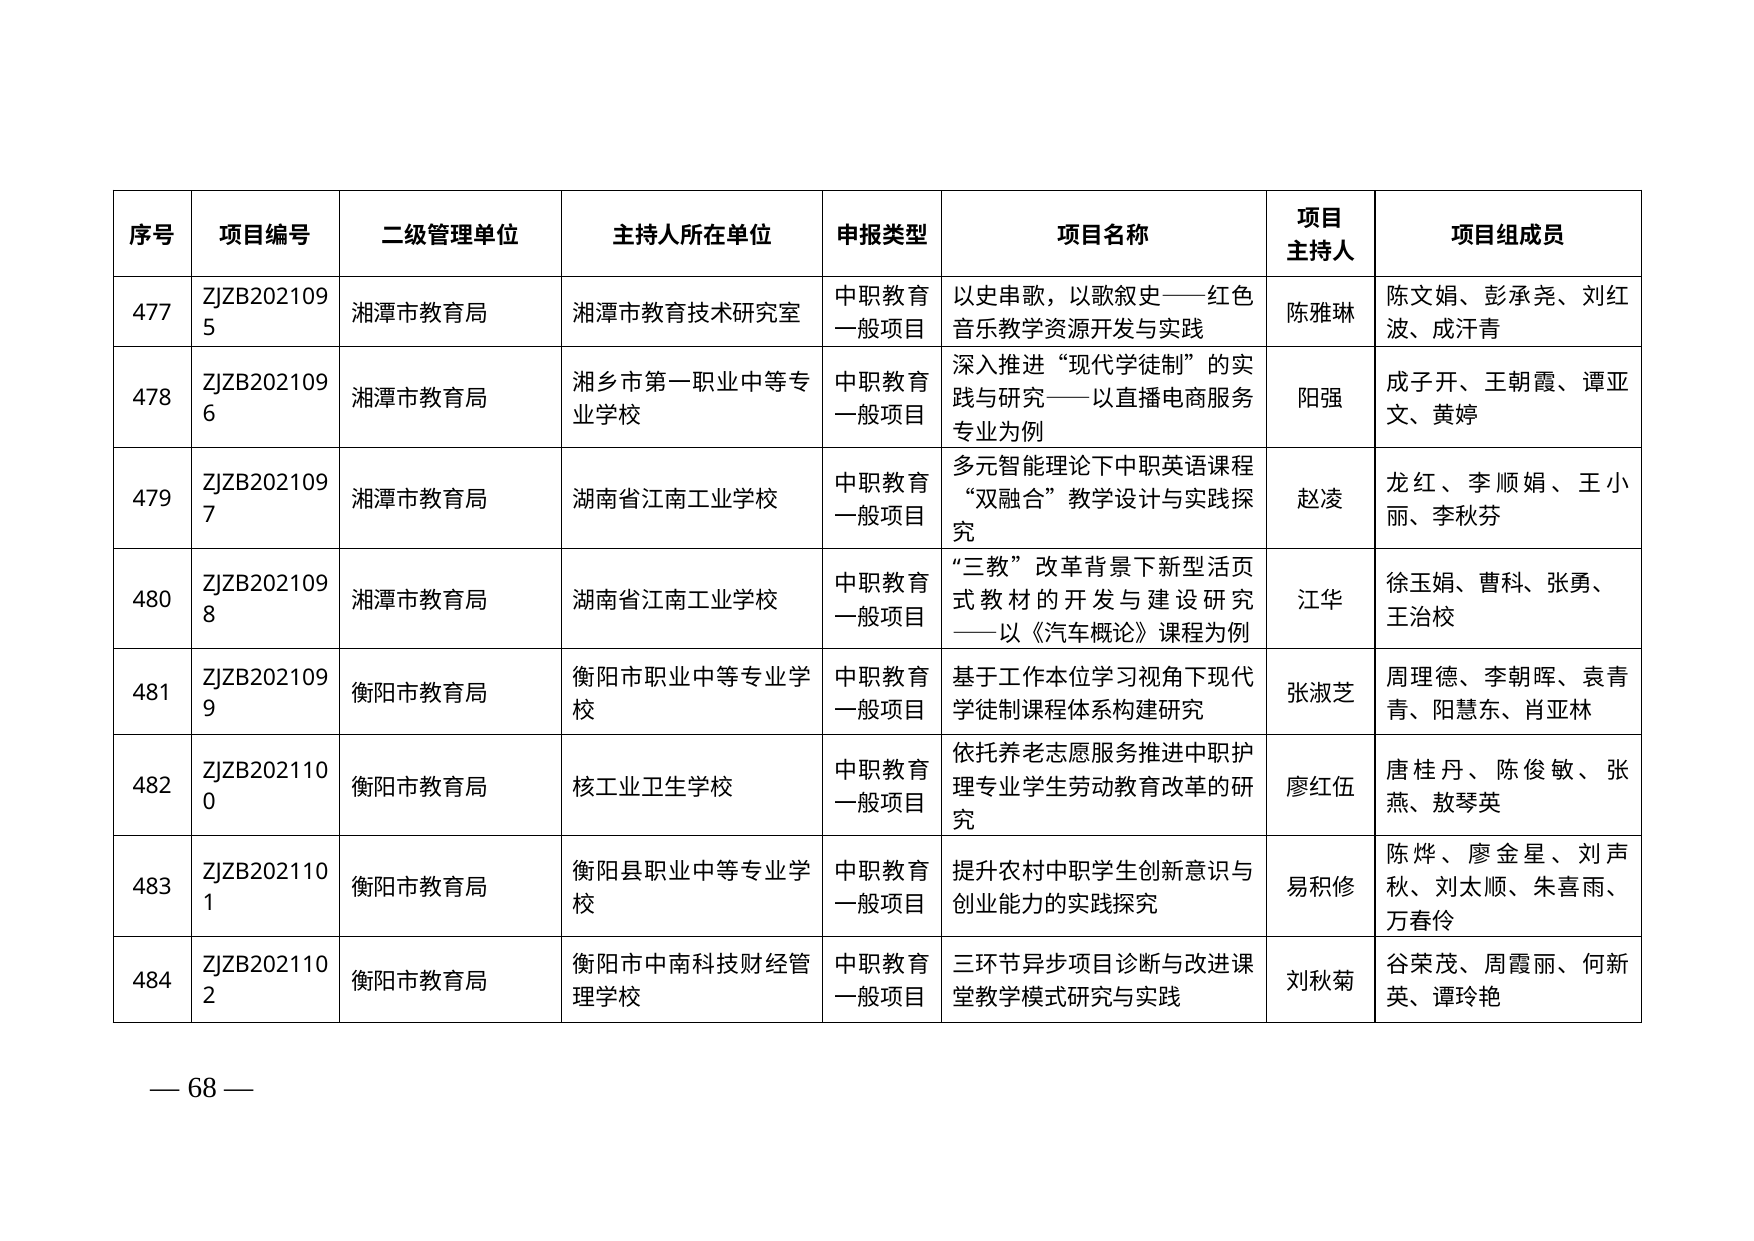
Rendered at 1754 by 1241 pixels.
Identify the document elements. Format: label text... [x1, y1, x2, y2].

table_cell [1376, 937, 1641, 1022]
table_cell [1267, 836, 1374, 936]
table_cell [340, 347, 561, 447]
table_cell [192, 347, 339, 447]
table_header 二级管理单位 [340, 191, 561, 276]
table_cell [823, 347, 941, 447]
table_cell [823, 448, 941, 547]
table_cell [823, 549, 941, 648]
table_header 项目编号 [192, 191, 339, 276]
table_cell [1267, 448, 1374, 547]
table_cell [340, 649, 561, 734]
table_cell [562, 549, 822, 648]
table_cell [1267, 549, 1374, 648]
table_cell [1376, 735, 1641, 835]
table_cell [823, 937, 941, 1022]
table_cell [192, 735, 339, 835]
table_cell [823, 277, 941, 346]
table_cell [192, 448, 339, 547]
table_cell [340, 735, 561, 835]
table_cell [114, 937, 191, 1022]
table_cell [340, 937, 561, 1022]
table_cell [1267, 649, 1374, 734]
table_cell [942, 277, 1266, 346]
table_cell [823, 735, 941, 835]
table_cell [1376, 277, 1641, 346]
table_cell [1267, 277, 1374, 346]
table_header 主持人所在单位 [562, 191, 822, 276]
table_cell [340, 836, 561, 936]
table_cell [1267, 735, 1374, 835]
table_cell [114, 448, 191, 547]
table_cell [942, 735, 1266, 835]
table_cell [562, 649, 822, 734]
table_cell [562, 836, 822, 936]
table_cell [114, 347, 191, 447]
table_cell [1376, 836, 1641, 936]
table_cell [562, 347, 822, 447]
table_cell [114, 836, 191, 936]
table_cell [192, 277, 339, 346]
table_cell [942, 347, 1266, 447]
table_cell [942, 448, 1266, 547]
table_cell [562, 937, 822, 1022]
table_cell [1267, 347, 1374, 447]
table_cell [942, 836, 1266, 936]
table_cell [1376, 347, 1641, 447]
table_header 序号 [114, 191, 191, 276]
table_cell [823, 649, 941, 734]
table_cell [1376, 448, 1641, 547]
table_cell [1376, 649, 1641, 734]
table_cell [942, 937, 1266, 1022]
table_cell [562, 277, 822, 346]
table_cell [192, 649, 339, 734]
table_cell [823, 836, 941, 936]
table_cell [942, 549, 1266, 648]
table_header 项目名称 [942, 191, 1266, 276]
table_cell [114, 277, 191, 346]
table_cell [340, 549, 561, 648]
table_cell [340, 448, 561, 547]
table_header 项目组成员 [1376, 191, 1641, 276]
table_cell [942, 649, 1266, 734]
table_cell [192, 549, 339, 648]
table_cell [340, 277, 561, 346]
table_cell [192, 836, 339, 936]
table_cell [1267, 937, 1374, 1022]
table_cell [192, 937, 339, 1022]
table_header 申报类型 [823, 191, 941, 276]
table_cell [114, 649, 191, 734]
table_header 项目 主持人 [1267, 191, 1374, 276]
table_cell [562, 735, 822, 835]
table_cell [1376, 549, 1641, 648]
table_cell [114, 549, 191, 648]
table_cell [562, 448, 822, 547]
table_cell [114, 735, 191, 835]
